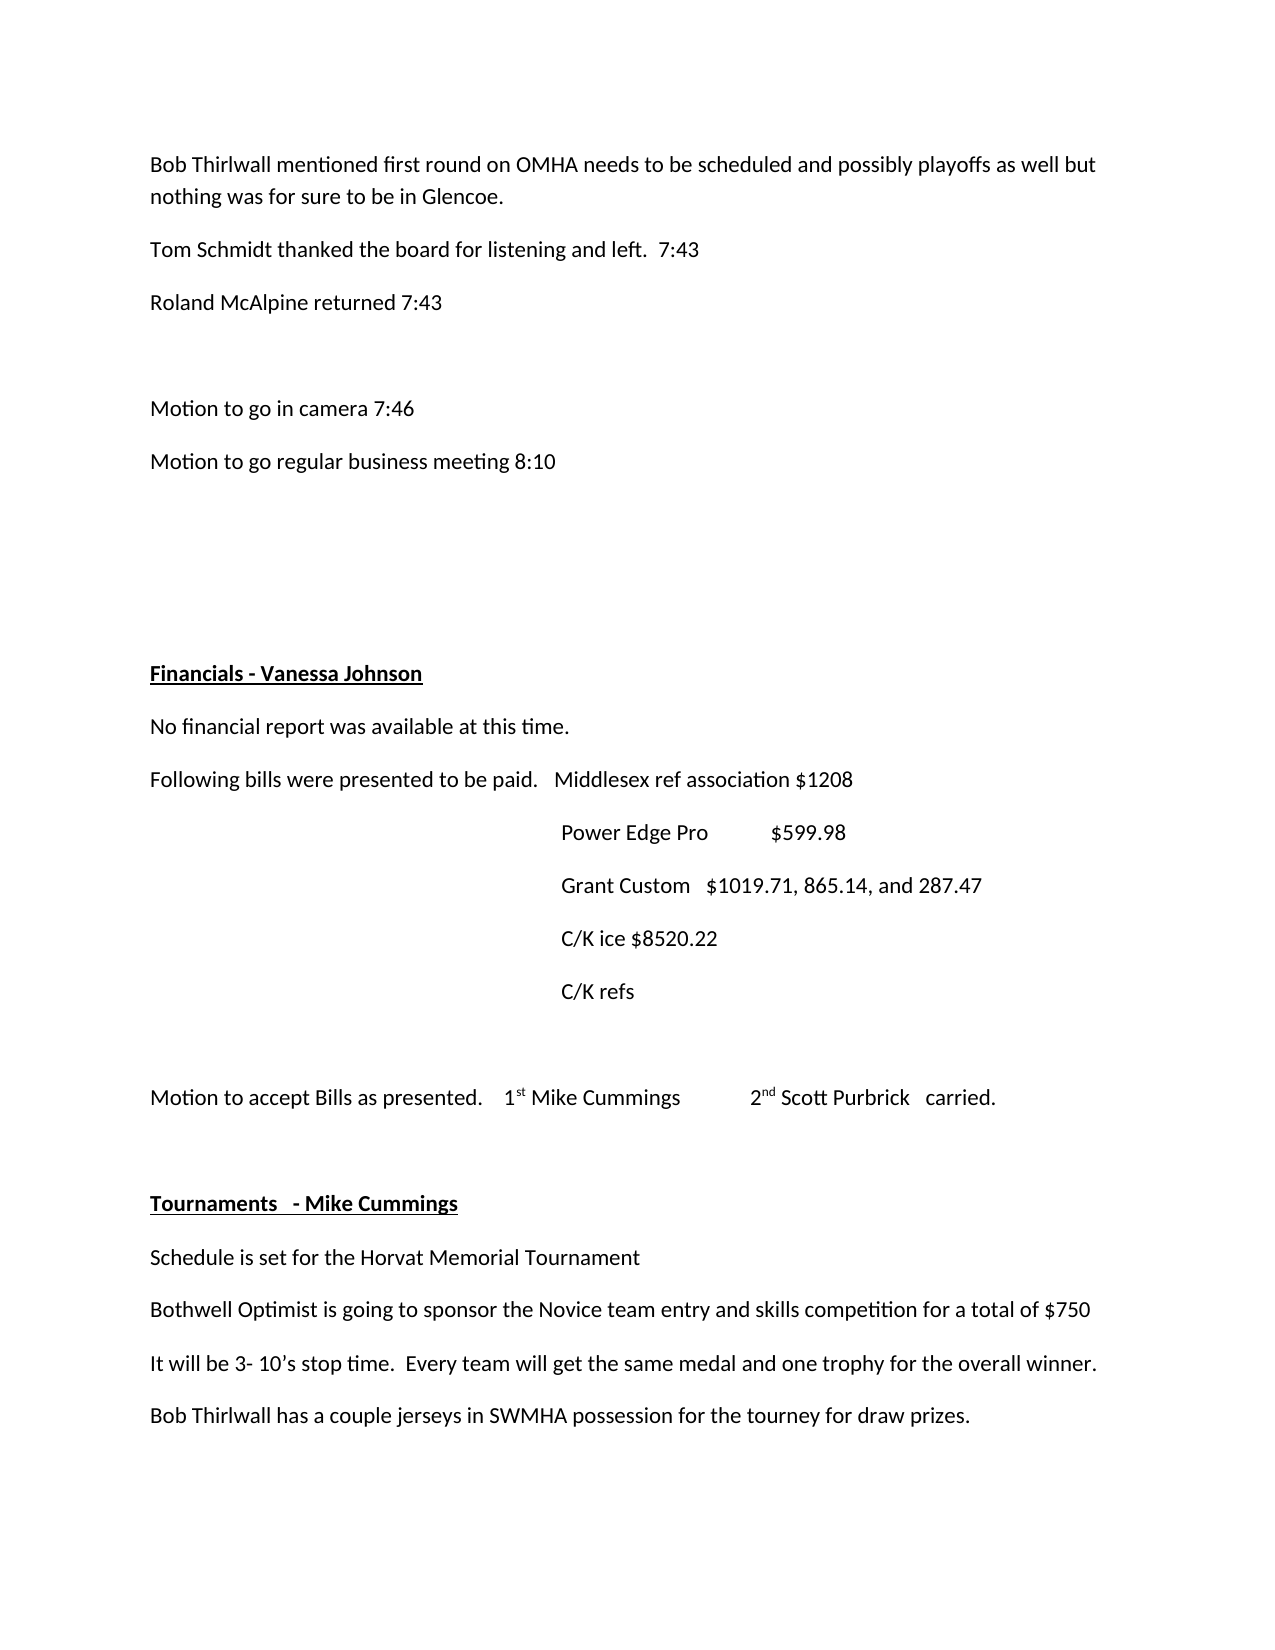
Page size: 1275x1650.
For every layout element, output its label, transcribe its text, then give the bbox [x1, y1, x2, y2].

text Motion to go regular business meeting 8:10 [150, 447, 1125, 475]
text Bob Thirlwall mentioned first round on OMHA needs to be scheduled and possibly playoffs as well but nothing was for sure to be in Glencoe. [150, 150, 1125, 210]
text Bothwell Optimist is going to sponsor the Novice team entry and skills competition for a total of $750 [150, 1296, 1125, 1324]
text It will be 3- 10’s stop time. Every team will get the same medal and one trophy for the overall winner. [150, 1349, 1125, 1377]
text Financials - Vanessa Johnson [150, 659, 1125, 687]
text Tom Schmidt thanked the board for listening and left. 7:43 [150, 235, 1125, 263]
text Motion to go in camera 7:46 [150, 394, 1125, 422]
text No financial report was available at this time. [150, 712, 1125, 740]
text Bob Thirlwall has a couple jerseys in SWMHA possession for the tourney for draw prizes. [150, 1402, 1125, 1430]
text Motion to accept Bills as presented. 1st Mike Cummings 2nd Scott Purbrick carried. [150, 1083, 1125, 1112]
text C/K refs [150, 977, 1125, 1006]
text Tournaments - Mike Cummings [150, 1189, 1125, 1218]
text Roland McAlpine returned 7:43 [150, 288, 1125, 316]
text C/K ice $8520.22 [150, 924, 1125, 952]
text Power Edge Pro $599.98 [150, 818, 1125, 846]
text Grant Custom $1019.71, 865.14, and 287.47 [150, 871, 1125, 899]
text Following bills were presented to be paid. Middlesex ref association $1208 [150, 765, 1125, 793]
text Schedule is set for the Horvat Memorial Tournament [150, 1243, 1125, 1271]
